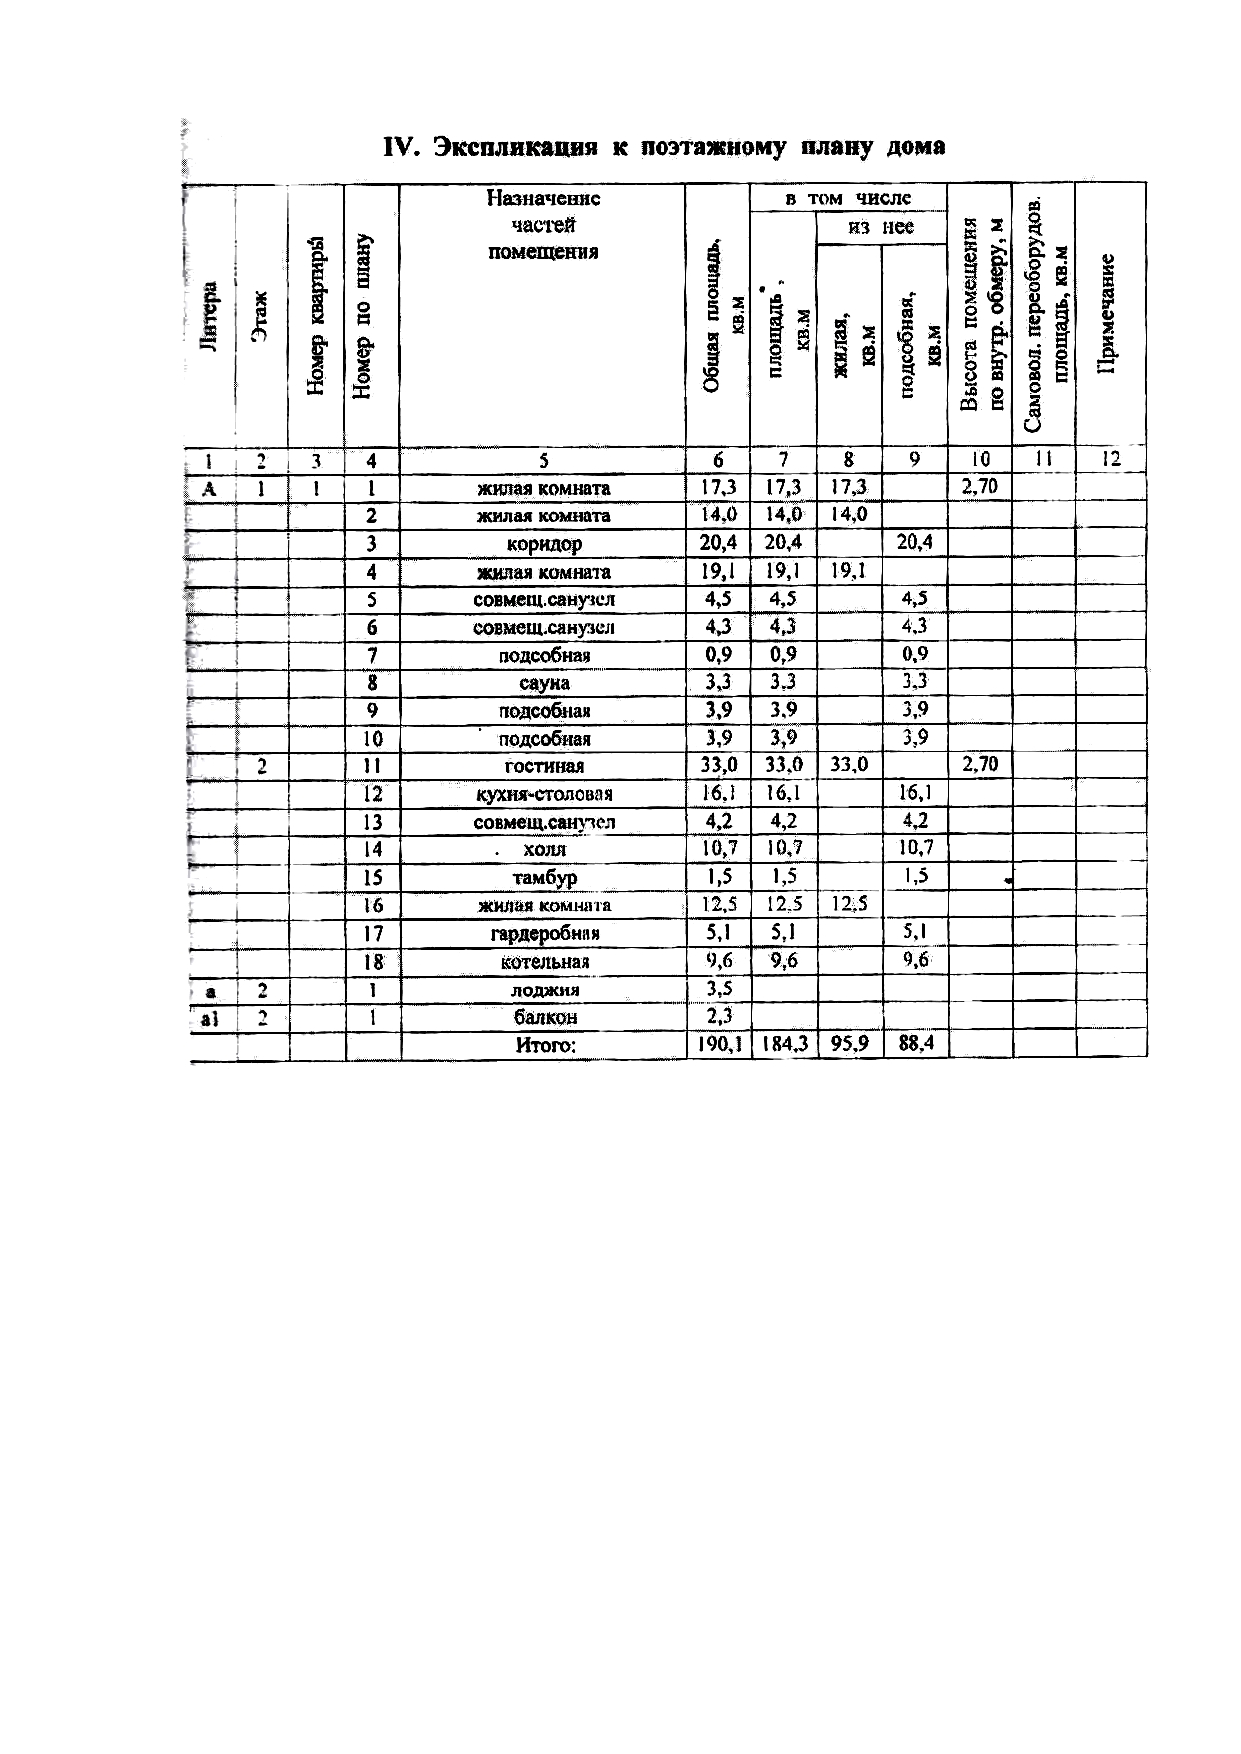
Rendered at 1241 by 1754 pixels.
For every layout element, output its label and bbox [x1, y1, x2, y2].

picture [177, 118, 1152, 1069]
